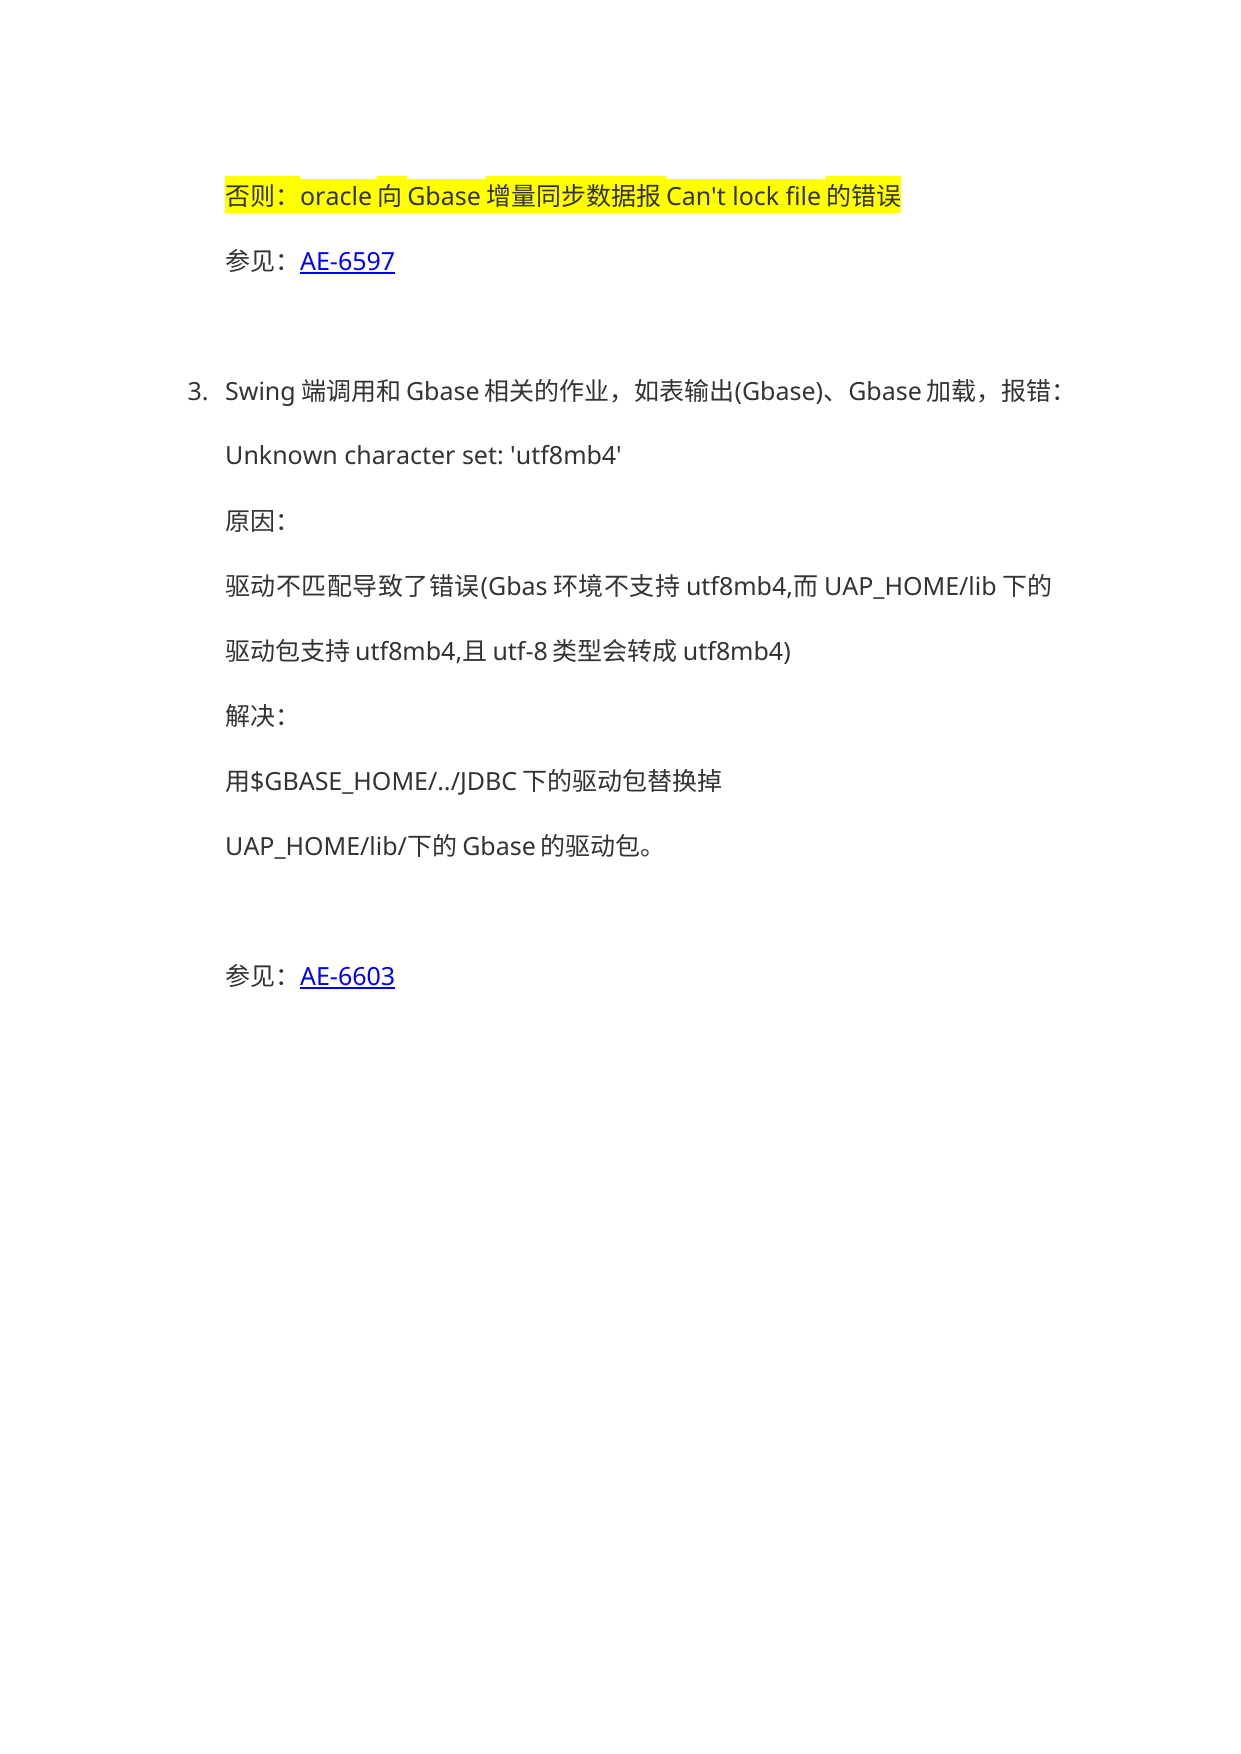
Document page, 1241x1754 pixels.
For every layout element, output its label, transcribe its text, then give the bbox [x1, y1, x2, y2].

list 驱动不匹配导致了错误(Gbas环境不支持utf8mb4,而UAP_HOME/lib下的驱动包支持utf8mb4,且utf-8类型会转成utf8mb4) 解决： 用$GBASE_HOME/../JDBC下的驱动包替换掉 UAP_HOME/lib/下的Gbase的驱动包。 [225, 552, 1053, 877]
text 否则：oracle向Gbase增量同步数据报Can't lock file的错误 [187, 162, 1053, 227]
text 参见：AE-6597 [187, 227, 1053, 292]
list 原因： [225, 487, 1053, 552]
list Unknown character set: 'utf8mb4' [225, 422, 1049, 487]
list 参见：AE-6603 [225, 942, 1053, 1007]
list Swing端调用和Gbase相关的作业，如表输出(Gbase)、Gbase加载，报错： [187, 357, 1053, 422]
